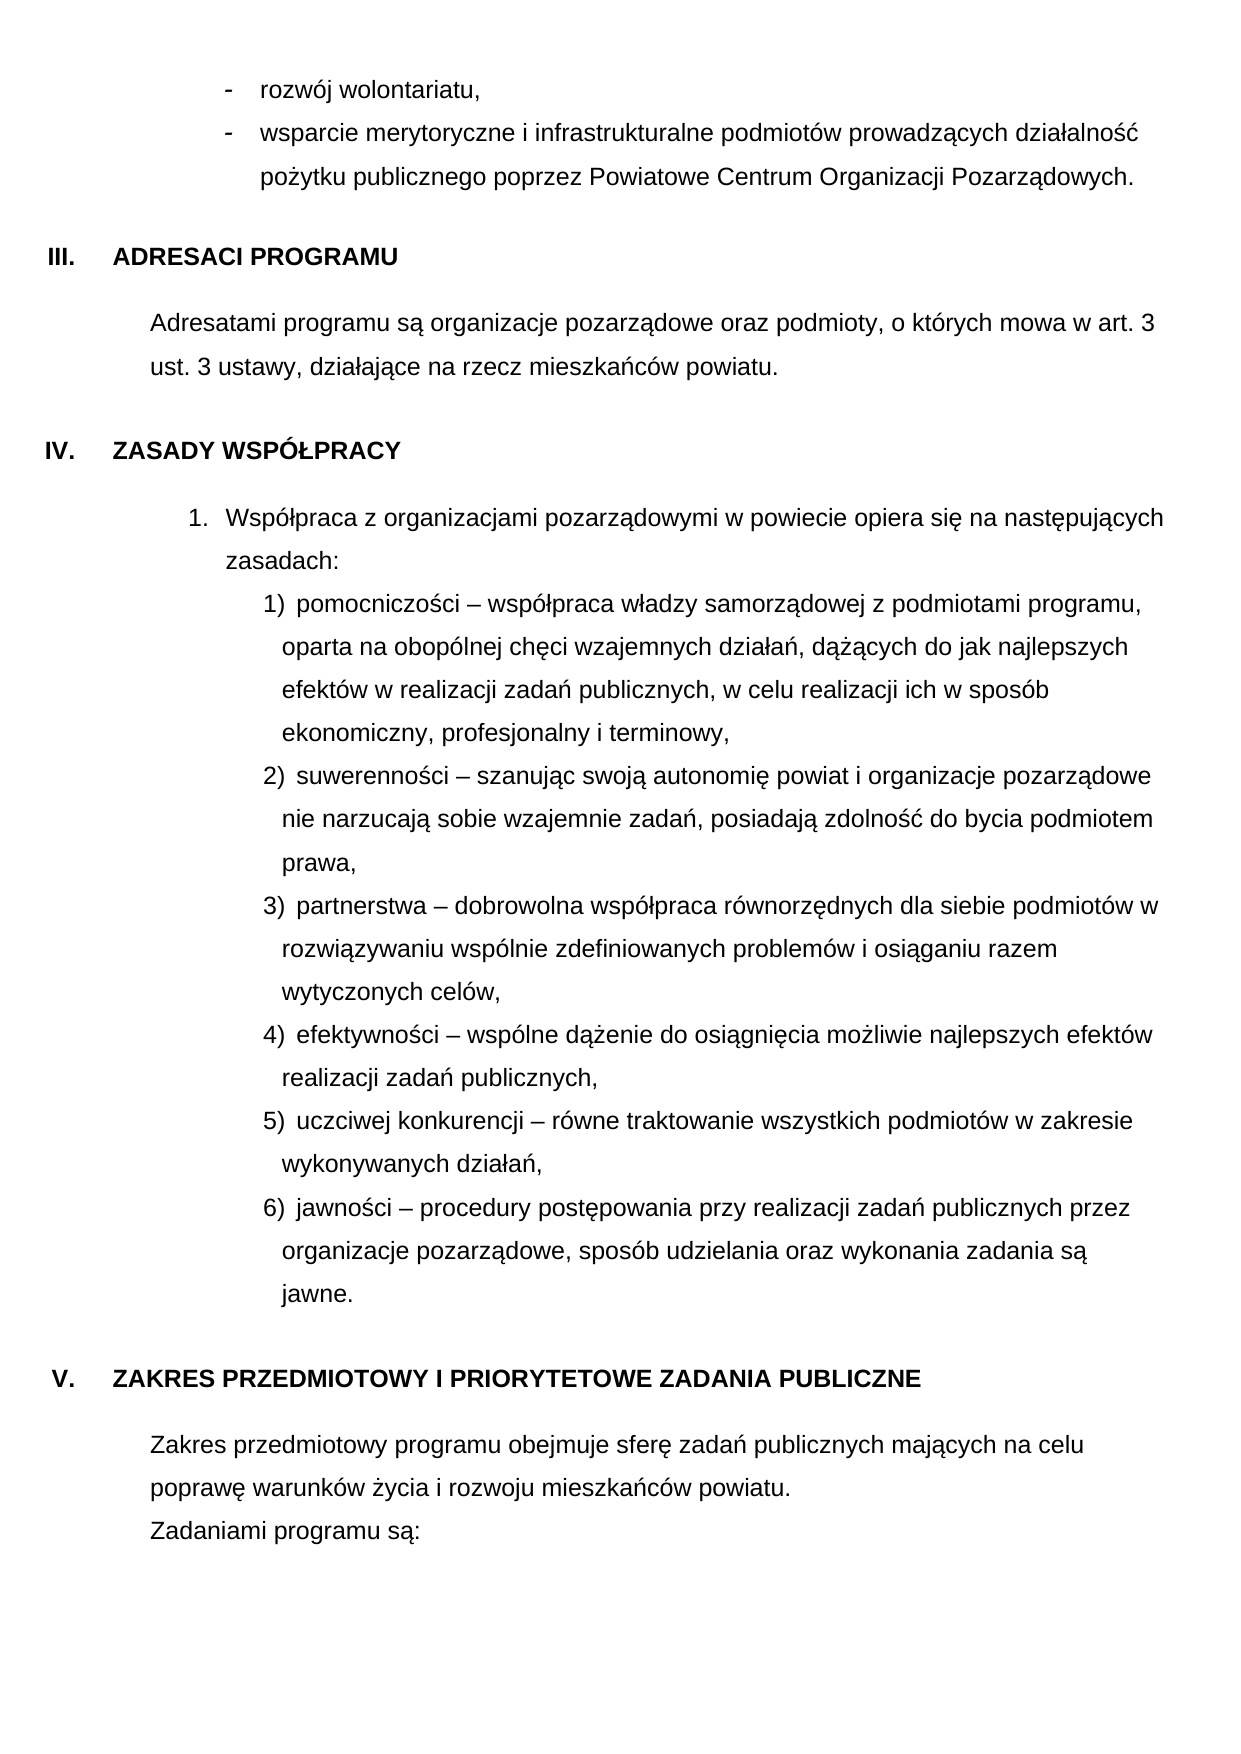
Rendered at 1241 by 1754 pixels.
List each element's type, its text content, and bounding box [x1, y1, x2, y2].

subtitle Zasady współpracy [75, 436, 1165, 465]
list jawności – procedury postępowania przy realizacji zadań publicznych przez organizacje pozarządowe, sposób udzielania oraz wykonania zadania są jawne. [263, 1192, 1165, 1307]
list suwerenności – szanując swoją autonomię powiat i organizacje pozarządowe nie narzucają sobie wzajemnie zadań, posiadają zdolność do bycia podmiotem prawa, [263, 761, 1165, 876]
list partnerstwa – dobrowolna współpraca równorzędnych dla siebie podmiotów w rozwiązywaniu wspólnie zdefiniowanych problemów i osiąganiu razem wytyczonych celów, [263, 891, 1165, 1006]
list rozwój wolontariatu, [222, 75, 1165, 104]
subtitle Adresaci programu [75, 242, 1165, 271]
list Adresatami programu są organizacje pozarządowe oraz podmioty, o których mowa w art. 3 ust. 3 ustawy, działające na rzecz mieszkańców powiatu. [150, 308, 1165, 380]
list Zadaniami programu są: [150, 1516, 1165, 1545]
list Zakres przedmiotowy programu obejmuje sferę zadań publicznych mających na celu poprawę warunków życia i rozwoju mieszkańców powiatu. [150, 1430, 1165, 1502]
list wsparcie merytoryczne i infrastrukturalne podmiotów prowadzących działalność pożytku publicznego poprzez Powiatowe Centrum Organizacji Pozarządowych. [222, 118, 1165, 190]
subtitle Zakres przedmiotowy i priorytetowe zadania publiczne [75, 1363, 1165, 1392]
list pomocniczości – współpraca władzy samorządowej z podmiotami programu, oparta na obopólnej chęci wzajemnych działań, dążących do jak najlepszych efektów w realizacji zadań publicznych, w celu realizacji ich w sposób ekonomiczny, profesjonalny i terminowy, [263, 589, 1165, 747]
list efektywności – wspólne dążenie do osiągnięcia możliwie najlepszych efektów realizacji zadań publicznych, [263, 1020, 1165, 1092]
list uczciwej konkurencji – równe traktowanie wszystkich podmiotów w zakresie wykonywanych działań, [263, 1106, 1165, 1178]
list Współpraca z organizacjami pozarządowymi w powiecie opiera się na następujących zasadach: [188, 502, 1165, 574]
